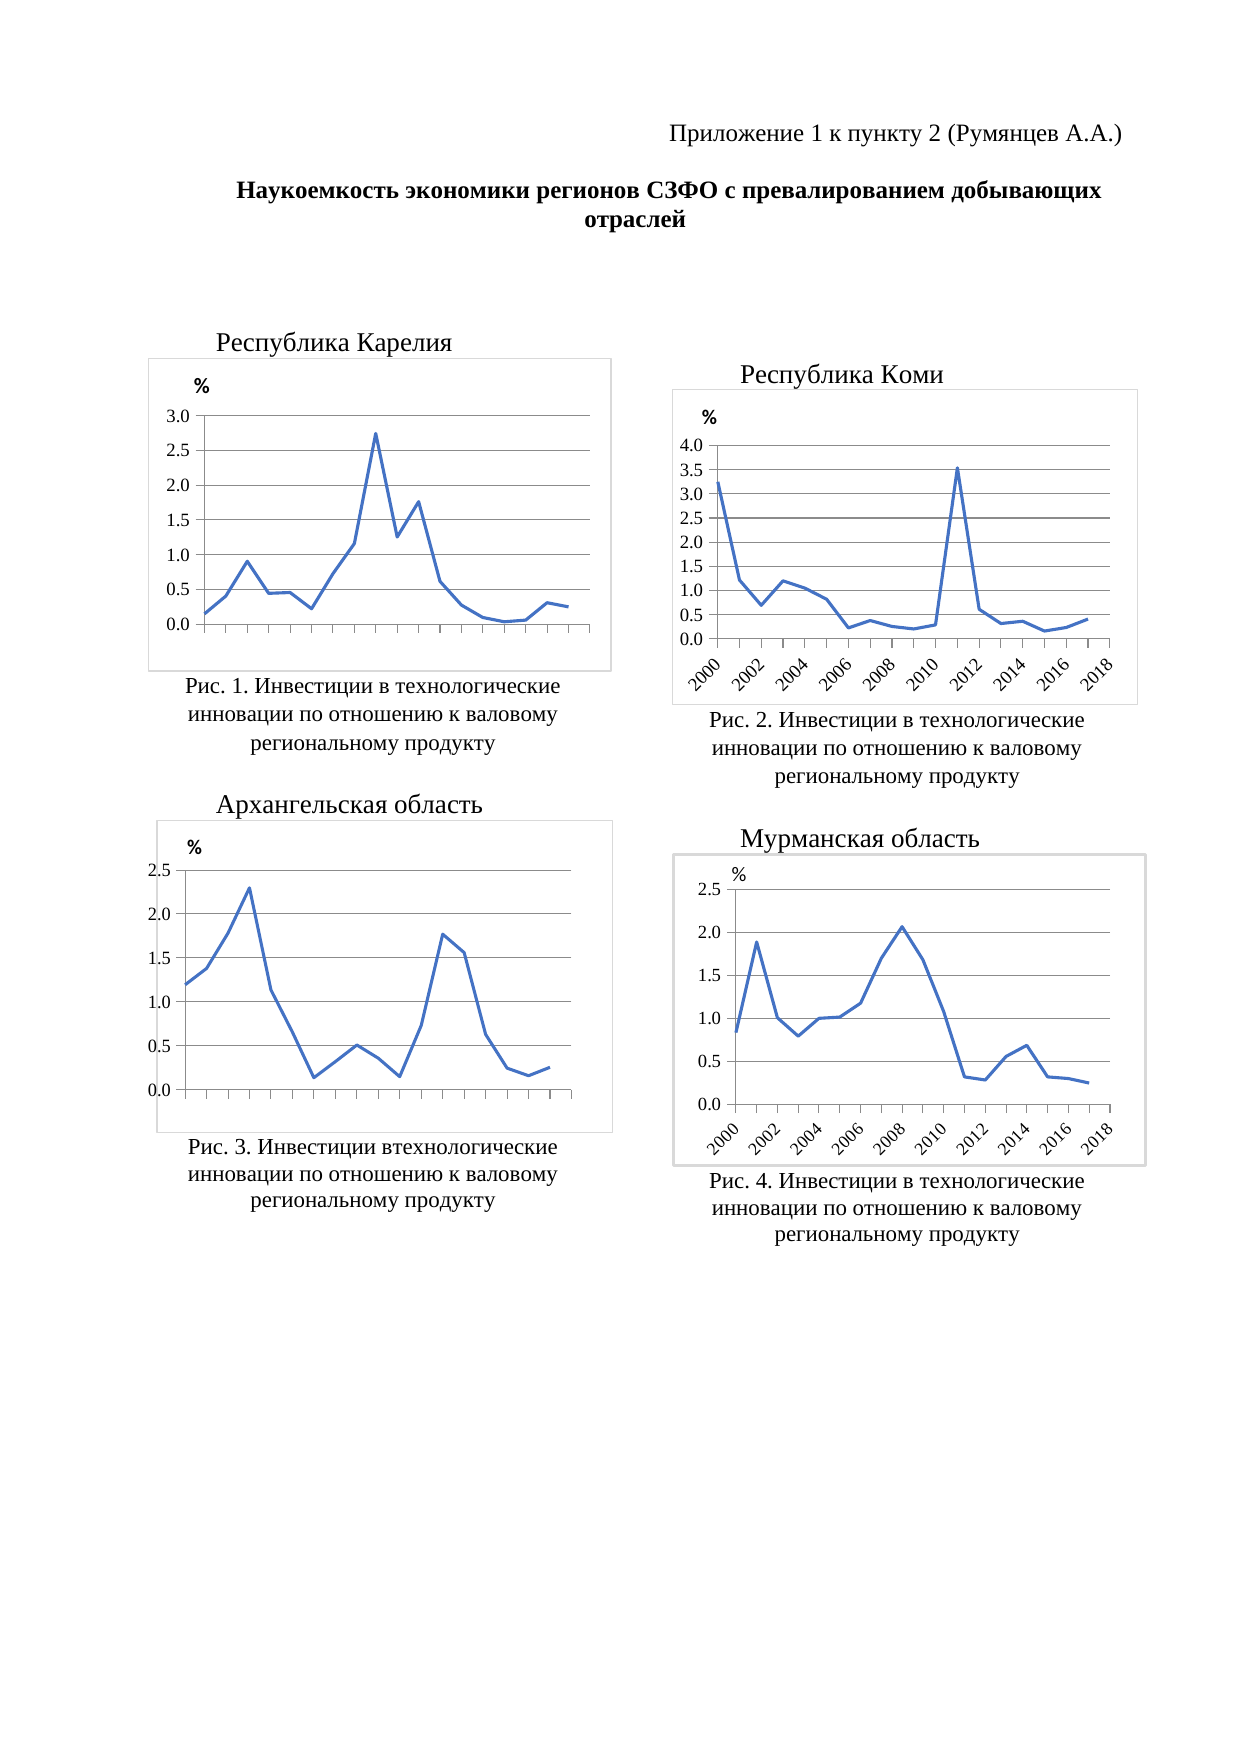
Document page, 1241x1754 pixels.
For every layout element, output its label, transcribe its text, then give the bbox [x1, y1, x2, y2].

text Рис. 3. Инвестиции втехнологические инновации по отношению к валовому региональному продукту [148, 1133, 598, 1212]
text Архангельская область [148, 788, 598, 819]
text Рис. 1. Инвестиции в технологические инновации по отношению к валовому региональному продукту [148, 672, 598, 755]
text Республика Карелия [148, 327, 598, 358]
text Наукоемкость экономики регионов СЗФО с превалированием добывающих отраслей [148, 176, 1122, 233]
text Приложение 1 к пункту 2 (Румянцев А.А.) [148, 118, 1122, 147]
text Республика Коми [672, 358, 1122, 389]
text Мурманская область [672, 822, 1122, 853]
text Рис. 4. Инвестиции в технологические инновации по отношению к валовому региональному продукту [672, 1168, 1122, 1247]
text Рис. 2. Инвестиции в технологические инновации по отношению к валовому региональному продукту [672, 706, 1122, 789]
